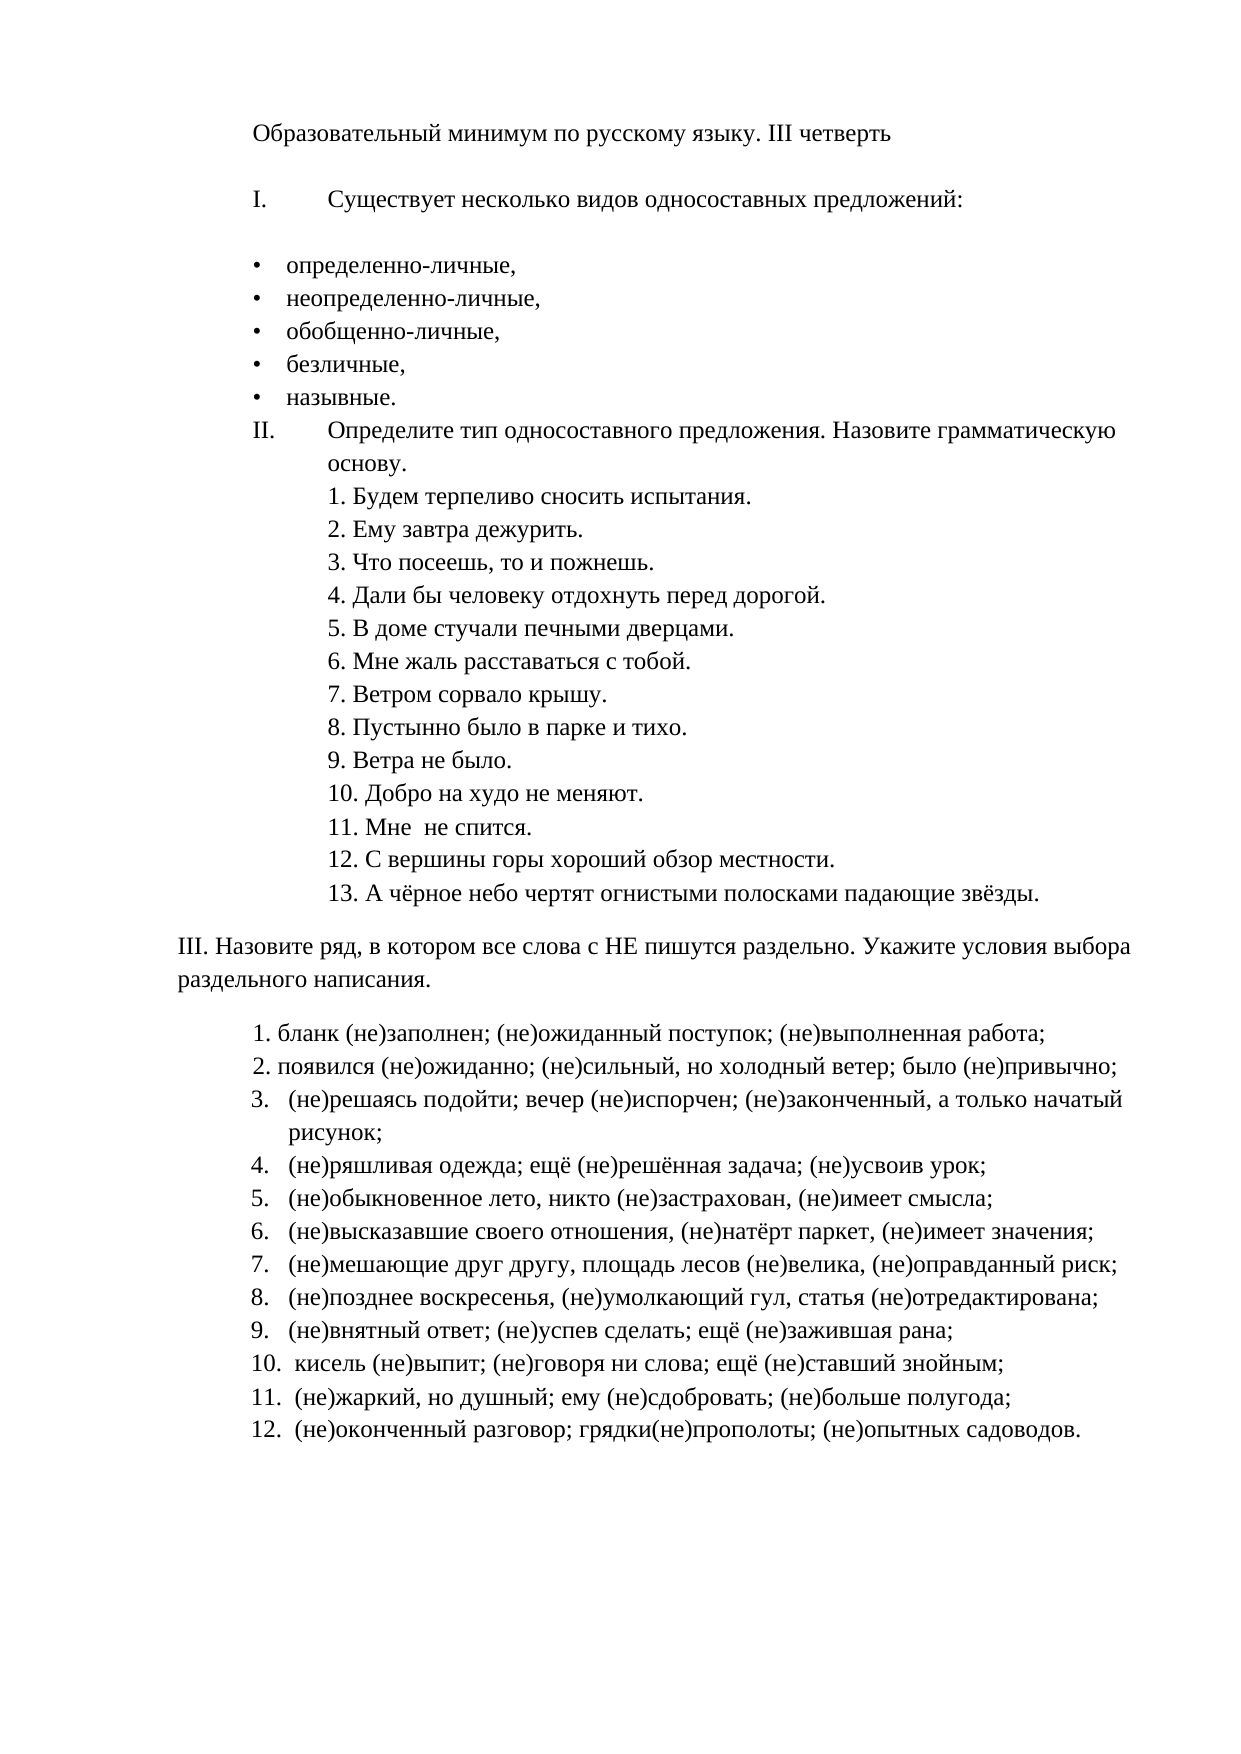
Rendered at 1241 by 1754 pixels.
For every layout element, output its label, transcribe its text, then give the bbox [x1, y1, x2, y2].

list 1. бланк (не)заполнен; (не)ожиданный поступок; (не)выполненная работа; [252, 1018, 1152, 1047]
list (не)обыкновенное лето, никто (не)застрахован, (не)имеет смысла; [251, 1183, 1152, 1212]
list 12. С вершины горы хороший обзор местности. [327, 844, 1152, 873]
list (не)оконченный разговор; грядки(не)прополоты; (не)опытных садоводов. [251, 1414, 1152, 1443]
list 13. А чёрное небо чертят огнистыми полосками падающие звёзды. [327, 878, 1152, 906]
list Определите тип односоставного предложения. Назовите грамматическую основу. [252, 415, 1152, 477]
list 2. появился (не)ожиданно; (не)сильный, но холодный ветер; было (не)привычно; [252, 1051, 1152, 1080]
list 3. Что посеешь, то и пожнешь. [327, 547, 1152, 576]
list (не)высказавшие своего отношения, (не)натёрт паркет, (не)имеет значения; [251, 1216, 1152, 1245]
list 4. Дали бы человеку отдохнуть перед дорогой. [327, 580, 1152, 609]
text III. Назовите ряд, в котором все слова с НЕ пишутся раздельно. Укажите условия выбора раздельного написания. [177, 931, 1152, 993]
list 9. Ветра не было. [327, 746, 1152, 774]
list (не)ряшливая одежда; ещё (не)решённая задача; (не)усвоив урок; [251, 1150, 1152, 1179]
list (не)позднее воскресенья, (не)умолкающий гул, статья (не)отредактирована; [251, 1282, 1152, 1311]
list Существует несколько видов односоставных предложений: [252, 184, 1152, 213]
list 5. В доме стучали печными дверцами. [327, 613, 1152, 642]
list (не)решаясь подойти; вечер (не)испорчен; (не)законченный, а только начатый рисунок; [251, 1084, 1152, 1146]
list (не)мешающие друг другу, площадь лесов (не)велика, (не)оправданный риск; [251, 1249, 1152, 1278]
list (не)жаркий, но душный; ему (не)сдобровать; (не)больше полугода; [251, 1382, 1152, 1410]
list 11. Мне не спится. [327, 812, 1152, 840]
list 7. Ветром сорвало крышу. [327, 679, 1152, 708]
list 1. Будем терпеливо сносить испытания. [327, 481, 1152, 510]
list 6. Мне жаль расставаться с тобой. [327, 646, 1152, 675]
list 2. Ему завтра дежурить. [327, 514, 1152, 543]
list (не)внятный ответ; (не)успев сделать; ещё (не)зажившая рана; [251, 1316, 1152, 1344]
list кисель (не)выпит; (не)говоря ни слова; ещё (не)ставший знойным; [251, 1348, 1152, 1377]
list 10. Добро на худо не меняют. [327, 778, 1152, 807]
list 8. Пустынно было в парке и тихо. [327, 712, 1152, 741]
list • определенно-личные, • неопределенно-личные, • обобщенно-личные, • безличные, • назывные. [252, 217, 1152, 411]
list Образовательный минимум по русскому языку. III четверть [252, 118, 1152, 147]
